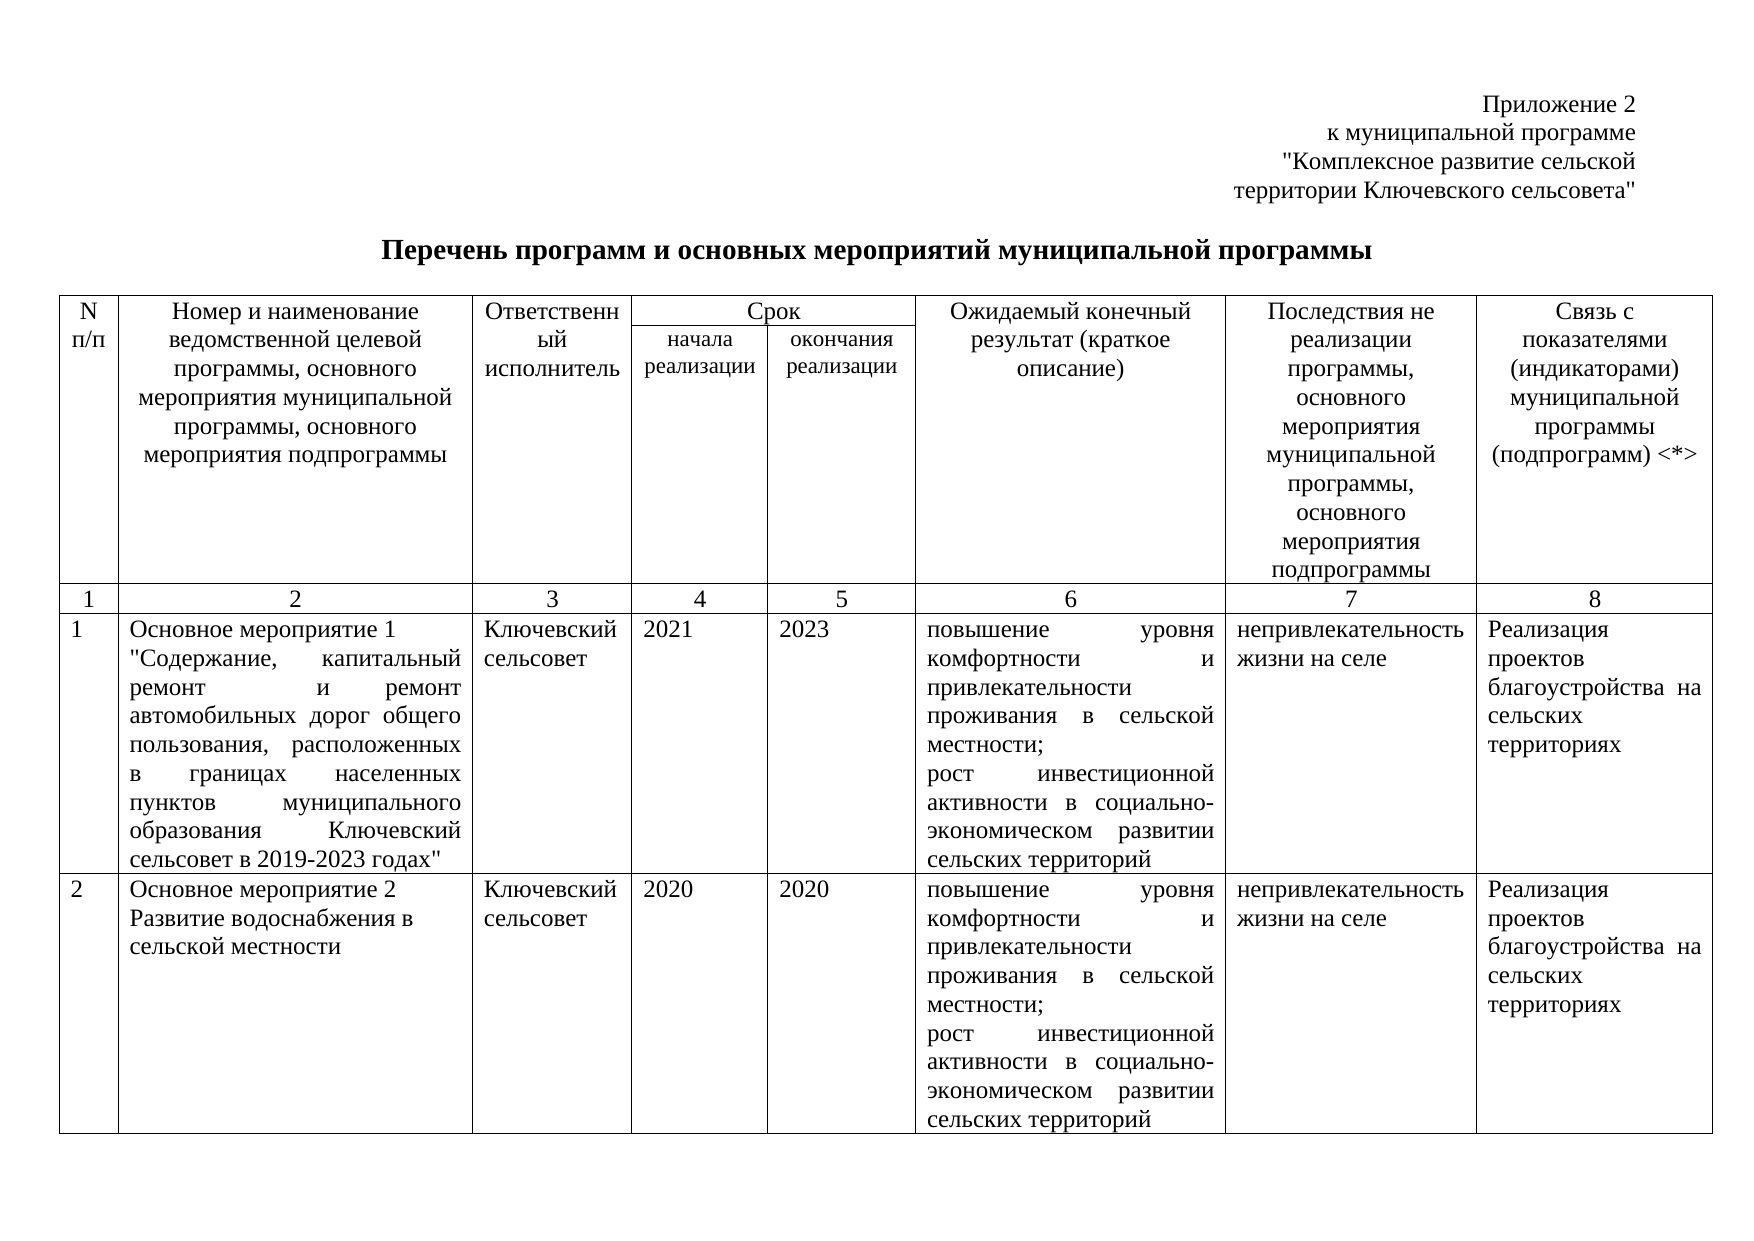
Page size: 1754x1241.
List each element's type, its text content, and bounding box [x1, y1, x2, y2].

table_cell 2023 [768, 614, 915, 873]
table_cell непривлекательность жизни на селе [1226, 874, 1476, 1133]
table_cell 2 [60, 874, 118, 1133]
table_header Связь с показателями (индикаторами) муниципальной программы (подпрограмм) <*> [1477, 296, 1712, 583]
table_header Ответственный исполнитель [473, 296, 631, 583]
text "Комплексное развитие сельской [118, 146, 1636, 175]
table_cell 6 [916, 584, 1225, 613]
table_cell начала реализации [632, 326, 767, 583]
table_cell Ключевский сельсовет [473, 874, 631, 1133]
table_cell 8 [1477, 584, 1712, 613]
table_cell 4 [632, 584, 767, 613]
table_cell Основное мероприятие 1 "Содержание, капитальный ремонт и ремонт автомобильных дорог общего пользования, расположенных в границах населенных пунктов муниципального образования Ключевский сельсовет в 2019-2023 годах" [119, 614, 472, 873]
table_cell Основное мероприятие 2 Развитие водоснабжения в сельской местности [119, 874, 472, 1133]
table_cell Реализация проектов благоустройства на сельских территориях [1477, 874, 1712, 1133]
text территории Ключевского сельсовета" [118, 175, 1636, 204]
table_cell 2021 [632, 614, 767, 873]
table_cell 3 [473, 584, 631, 613]
table_cell 2 [119, 584, 472, 613]
table_cell 1 [60, 584, 118, 613]
table_header Срок [632, 296, 915, 324]
text к муниципальной программе [118, 117, 1636, 146]
table_cell 5 [768, 584, 915, 613]
table_header N п/п [60, 296, 118, 583]
table_cell окончания реализации [768, 326, 915, 583]
table_header Номер и наименование ведомственной целевой программы, основного мероприятия муниципальной программы, основного мероприятия подпрограммы [119, 296, 472, 583]
table_cell непривлекательность жизни на селе [1226, 614, 1476, 873]
text Приложение 2 [118, 89, 1636, 117]
text Перечень программ и основных мероприятий муниципальной программы [118, 232, 1636, 266]
table_cell 7 [1226, 584, 1476, 613]
table_cell 2020 [768, 874, 915, 1133]
table_header Последствия не реализации программы, основного мероприятия муниципальной программы, основного мероприятия подпрограммы [1226, 296, 1476, 583]
table_cell 2020 [632, 874, 767, 1133]
table_header Ожидаемый конечный результат (краткое описание) [916, 296, 1225, 583]
table_cell Ключевский сельсовет [473, 614, 631, 873]
table_cell Реализация проектов благоустройства на сельских территориях [1477, 614, 1712, 873]
table_cell 1 [60, 614, 118, 873]
